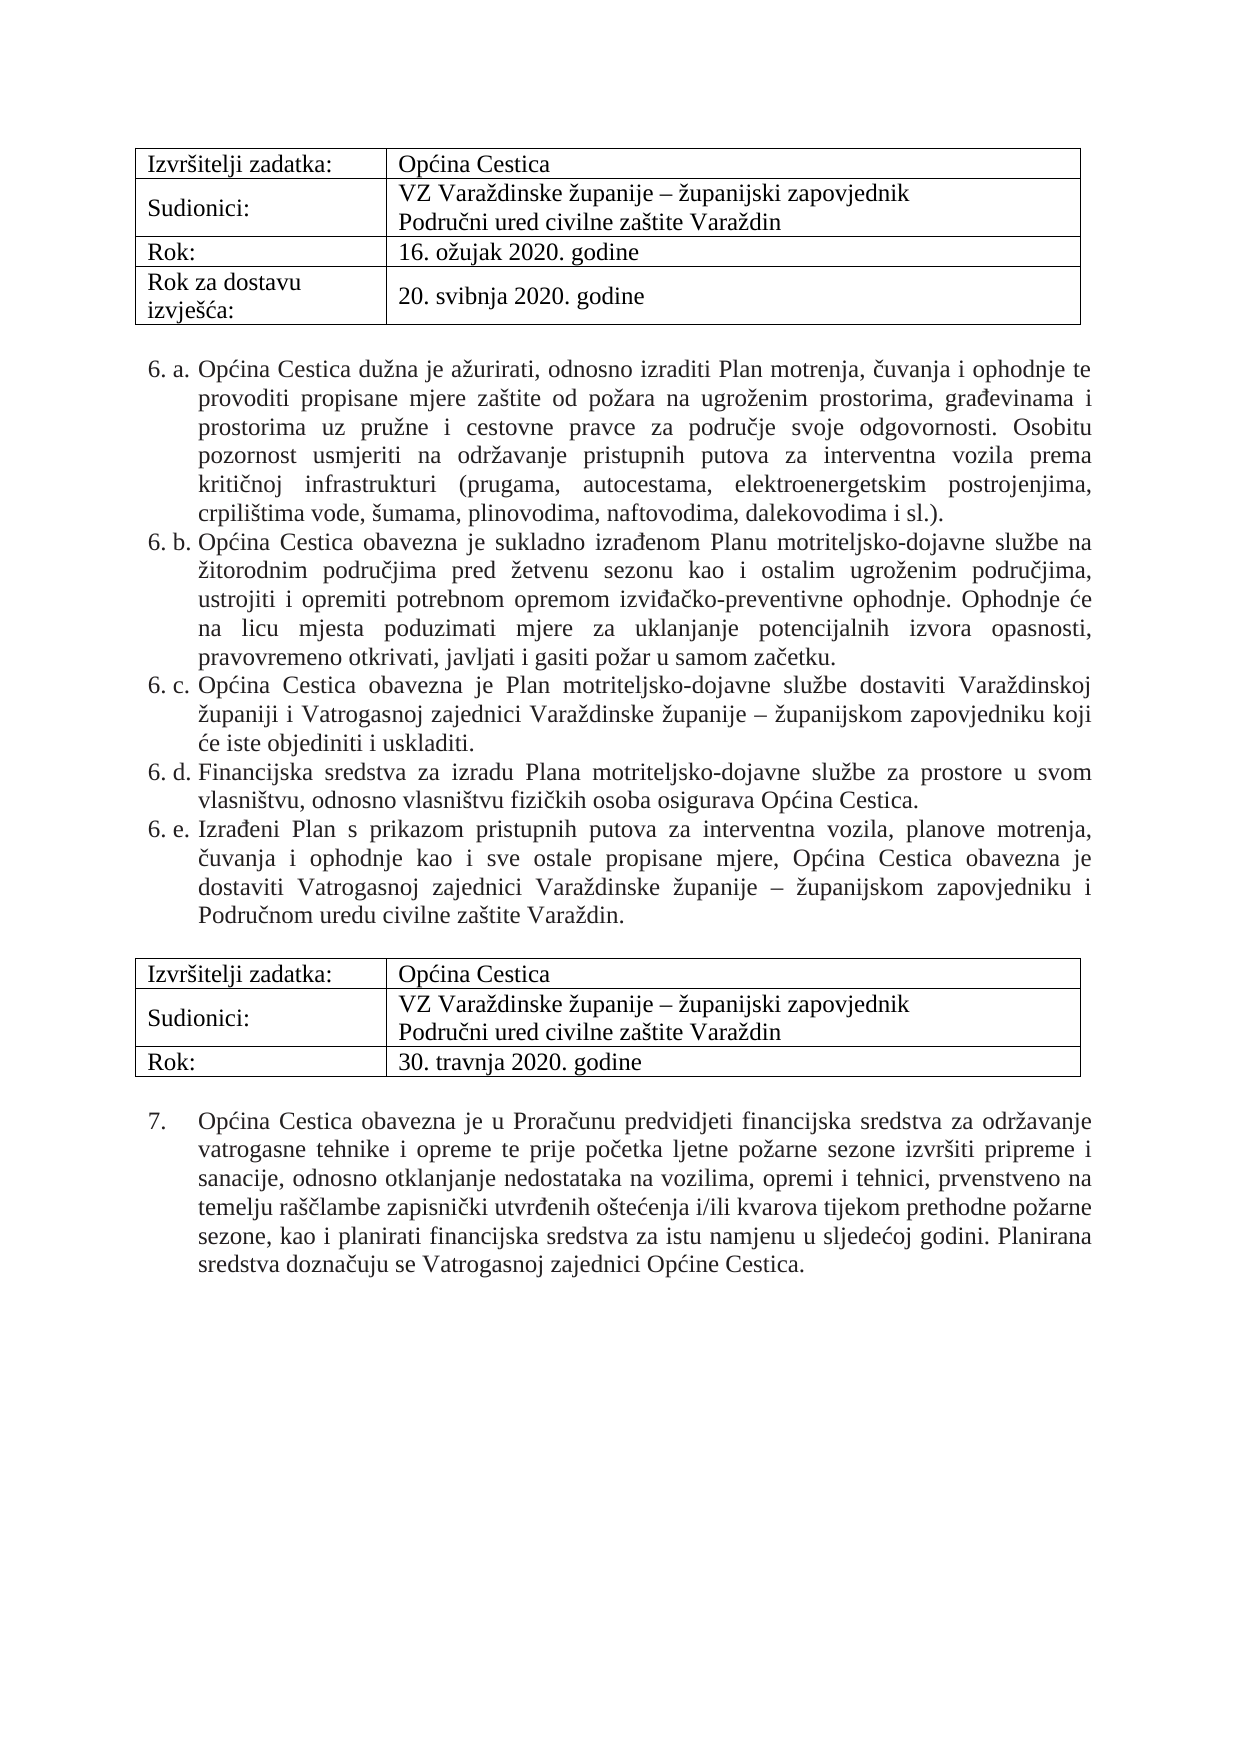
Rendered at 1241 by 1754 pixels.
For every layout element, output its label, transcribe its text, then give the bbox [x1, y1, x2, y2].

table_cell Rok: [136, 1047, 386, 1076]
list Izrađeni Plan s prikazom pristupnih putova za interventna vozila, planove motrenja, čuvanja i ophodnje kao i sve ostale propisane mjere, Općina Cestica obavezna je dostaviti Vatrogasnoj zajednici Varaždinske županije – županijskom zapovjedniku i Područnom uredu civilne zaštite Varaždin. [148, 814, 1093, 929]
table_cell 30. travnja 2020. godine [387, 1047, 1080, 1076]
table_cell Rok za dostavu izvješća: [136, 267, 386, 324]
table_cell Sudionici: [136, 989, 386, 1046]
table_cell Sudionici: [136, 179, 386, 236]
table_header Izvršitelji zadatka: [136, 959, 386, 988]
list Općina Cestica obavezna je Plan motriteljsko-dojavne službe dostaviti Varaždinskoj županiji i Vatrogasnoj zajednici Varaždinske županije – županijskom zapovjedniku koji će iste objediniti i uskladiti. [148, 670, 1093, 757]
table_header Izvršitelji zadatka: [136, 149, 386, 177]
table_cell 16. ožujak 2020. godine [387, 237, 1080, 266]
list Općina Cestica dužna je ažurirati, odnosno izraditi Plan motrenja, čuvanja i ophodnje te provoditi propisane mjere zaštite od požara na ugroženim prostorima, građevinama i prostorima uz pružne i cestovne pravce za područje svoje odgovornosti. Osobitu pozornost usmjeriti na održavanje pristupnih putova za interventna vozila prema kritičnoj infrastrukturi (prugama, autocestama, elektroenergetskim postrojenjima, crpilištima vode, šumama, plinovodima, naftovodima, dalekovodima i sl.). [148, 354, 1093, 527]
table_cell VZ Varaždinske županije – županijski zapovjednik Područni ured civilne zaštite Varaždin [387, 989, 1080, 1046]
list Financijska sredstva za izradu Plana motriteljsko-dojavne službe za prostore u svom vlasništvu, odnosno vlasništvu fizičkih osoba osigurava Općina Cestica. [148, 757, 1093, 814]
table_cell Rok: [136, 237, 386, 266]
list Općina Cestica obavezna je sukladno izrađenom Planu motriteljsko-dojavne službe na žitorodnim područjima pred žetvenu sezonu kao i ostalim ugroženim područjima, ustrojiti i opremiti potrebnom opremom izviđačko-preventivne ophodnje. Ophodnje će na licu mjesta poduzimati mjere za uklanjanje potencijalnih izvora opasnosti, pravovremeno otkrivati, javljati i gasiti požar u samom začetku. [148, 527, 1093, 670]
table_header Općina Cestica [387, 959, 1080, 988]
table_header Općina Cestica [387, 149, 1080, 177]
list Općina Cestica obavezna je u Proračunu predvidjeti financijska sredstva za održavanje vatrogasne tehnike i opreme te prije početka ljetne požarne sezone izvršiti pripreme i sanacije, odnosno otklanjanje nedostataka na vozilima, opremi i tehnici, prvenstveno na temelju raščlambe zapisnički utvrđenih oštećenja i/ili kvarova tijekom prethodne požarne sezone, kao i planirati financijska sredstva za istu namjenu u sljedećoj godini. Planirana sredstva doznačuju se Vatrogasnoj zajednici Općine Cestica. [148, 1106, 1093, 1278]
table_cell VZ Varaždinske županije – županijski zapovjednik Područni ured civilne zaštite Varaždin [387, 179, 1080, 236]
table_cell 20. svibnja 2020. godine [387, 267, 1080, 324]
